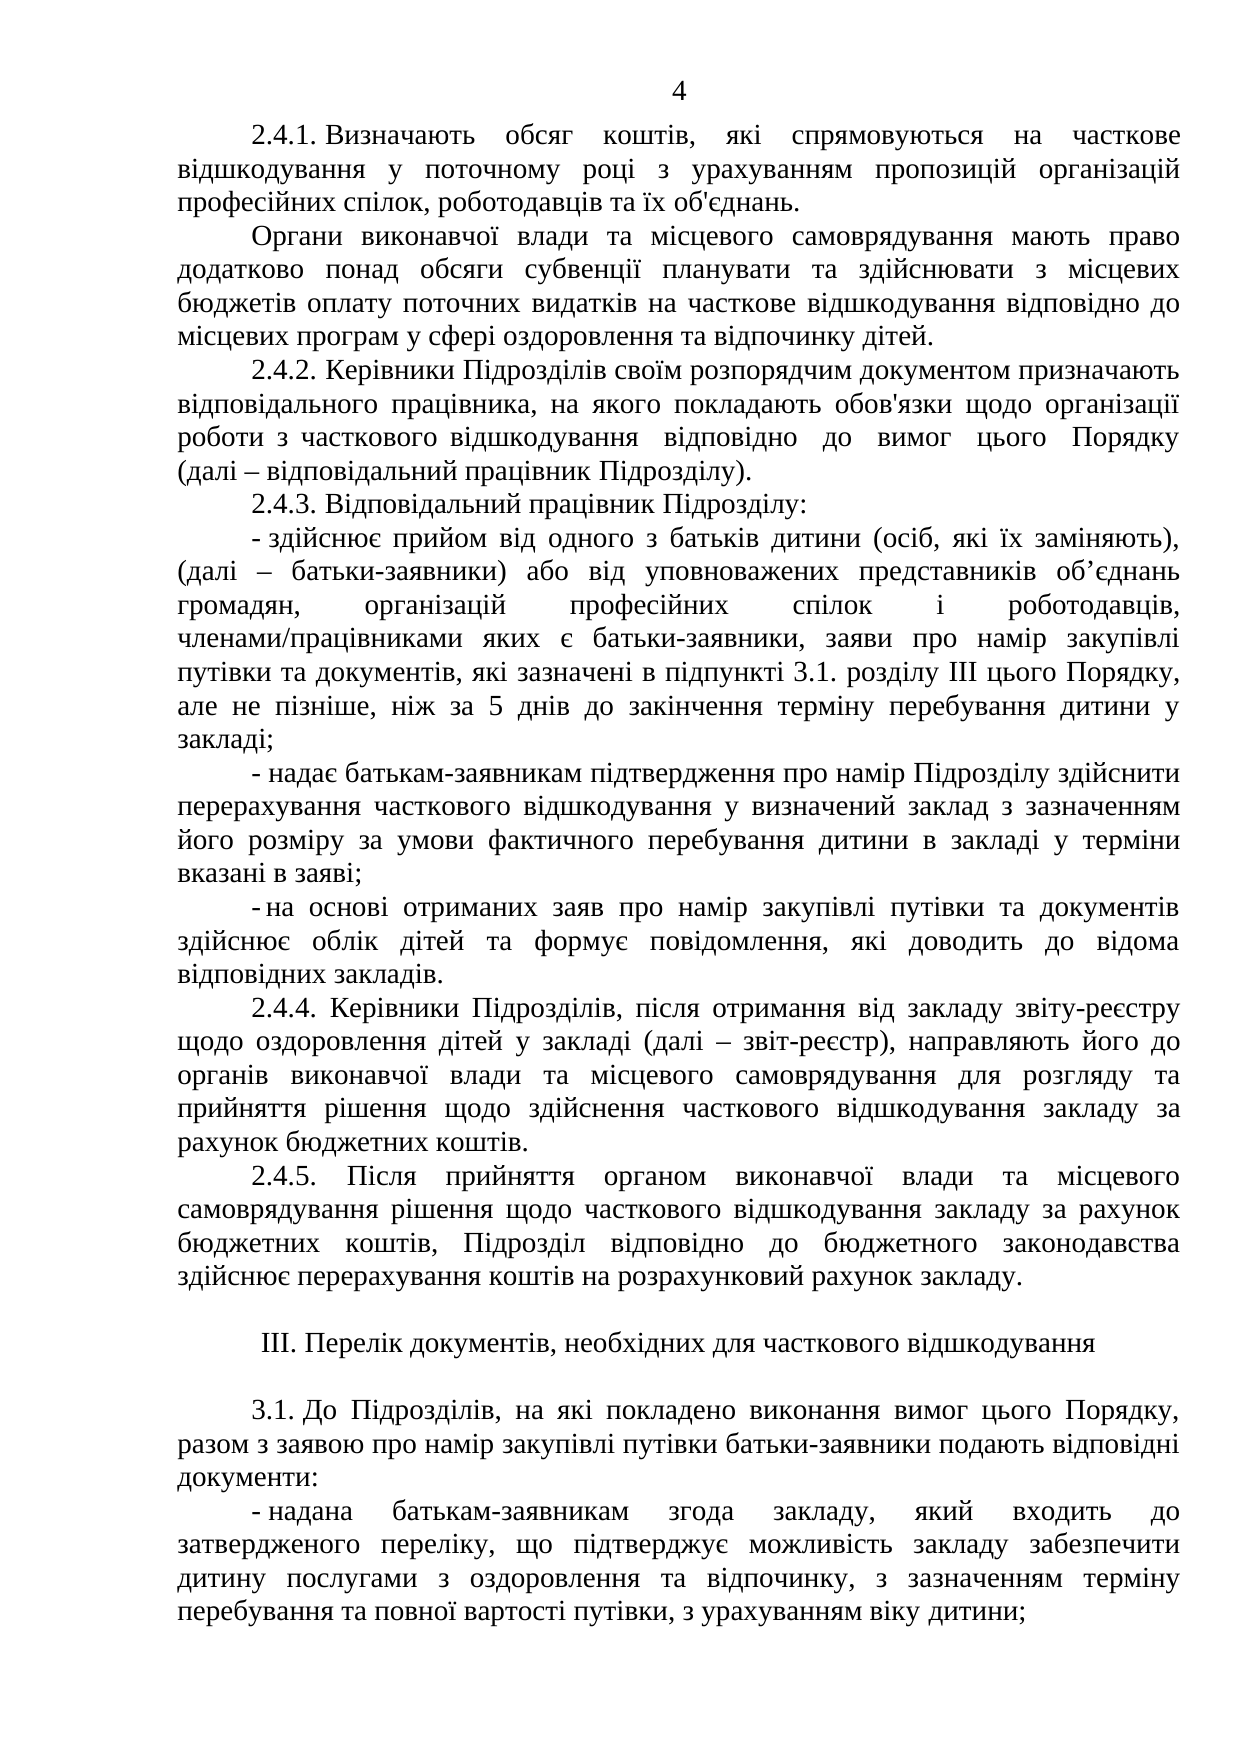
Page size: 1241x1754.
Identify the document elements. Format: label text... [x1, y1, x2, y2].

list здійснює прийом від одного з батьків дитини (осіб, які їх заміняють), (далі – батьки-заявники) або від уповноважених представників об’єднань громадян, організацій професійних спілок і роботодавців, членами/працівниками яких є батьки-заявники, заяви про намір закупівлі путівки та документів, які зазначені в підпункті 3.1. розділу IІІ цього Порядку, але не пізніше, ніж за 5 днів до закінчення терміну перебування дитини у закладі; [177, 520, 1181, 755]
list надана батькам-заявникам згода закладу, який входить до затвердженого переліку, що підтверджує можливість закладу забезпечити дитину послугами з оздоровлення та відпочинку, з зазначенням терміну перебування та повної вартості путівки, з урахуванням віку дитини; [177, 1493, 1181, 1627]
list Керівники Підрозділів своїм розпорядчим документом призначають відповідального працівника, на якого покладають обов'язки щодо організації роботи з часткового відшкодування відповідно до вимог цього Порядку (далі – відповідальний працівник Підрозділу). [177, 352, 1181, 486]
list До Підрозділів, на які покладено виконання вимог цього Порядку, разом з заявою про намір закупівлі путівки батьки-заявники подають відповідні документи: [177, 1392, 1181, 1493]
list на основі отриманих заяв про намір закупівлі путівки та документів здійснює облік дітей та формує повідомлення, які доводить до відома відповідних закладів. [177, 889, 1181, 990]
list Відповідальний працівник Підрозділу: [251, 486, 1194, 520]
text IІІ. Перелік документів, необхідних для часткового відшкодування [236, 1325, 1120, 1359]
text Органи виконавчої влади та місцевого самоврядування мають право додатково понад обсяги субвенції планувати та здійснювати з місцевих бюджетів оплату поточних видатків на часткове відшкодування відповідно до місцевих програм у сфері оздоровлення та відпочинку дітей. [177, 218, 1181, 352]
list Після прийняття органом виконавчої влади та місцевого самоврядування рішення щодо часткового відшкодування закладу за рахунок бюджетних коштів, Підрозділ відповідно до бюджетного законодавства здійснює перерахування коштів на розрахунковий рахунок закладу. [177, 1158, 1181, 1292]
list Керівники Підрозділів, після отримання від закладу звіту-реєстру щодо оздоровлення дітей у закладі (далі – звіт-реєстр), направляють його до органів виконавчої влади та місцевого самоврядування для розгляду та прийняття рішення щодо здійснення часткового відшкодування закладу за рахунок бюджетних коштів. [177, 990, 1181, 1157]
list надає батькам-заявникам підтвердження про намір Підрозділу здійснити перерахування часткового відшкодування у визначений заклад з зазначенням його розміру за умови фактичного перебування дитини в закладі у терміни вказані в заяві; [177, 755, 1181, 889]
list Визначають обсяг коштів, які спрямовуються на часткове відшкодування у поточному році з урахуванням пропозицій організацій професійних спілок, роботодавців та їх об'єднань. [177, 117, 1182, 218]
